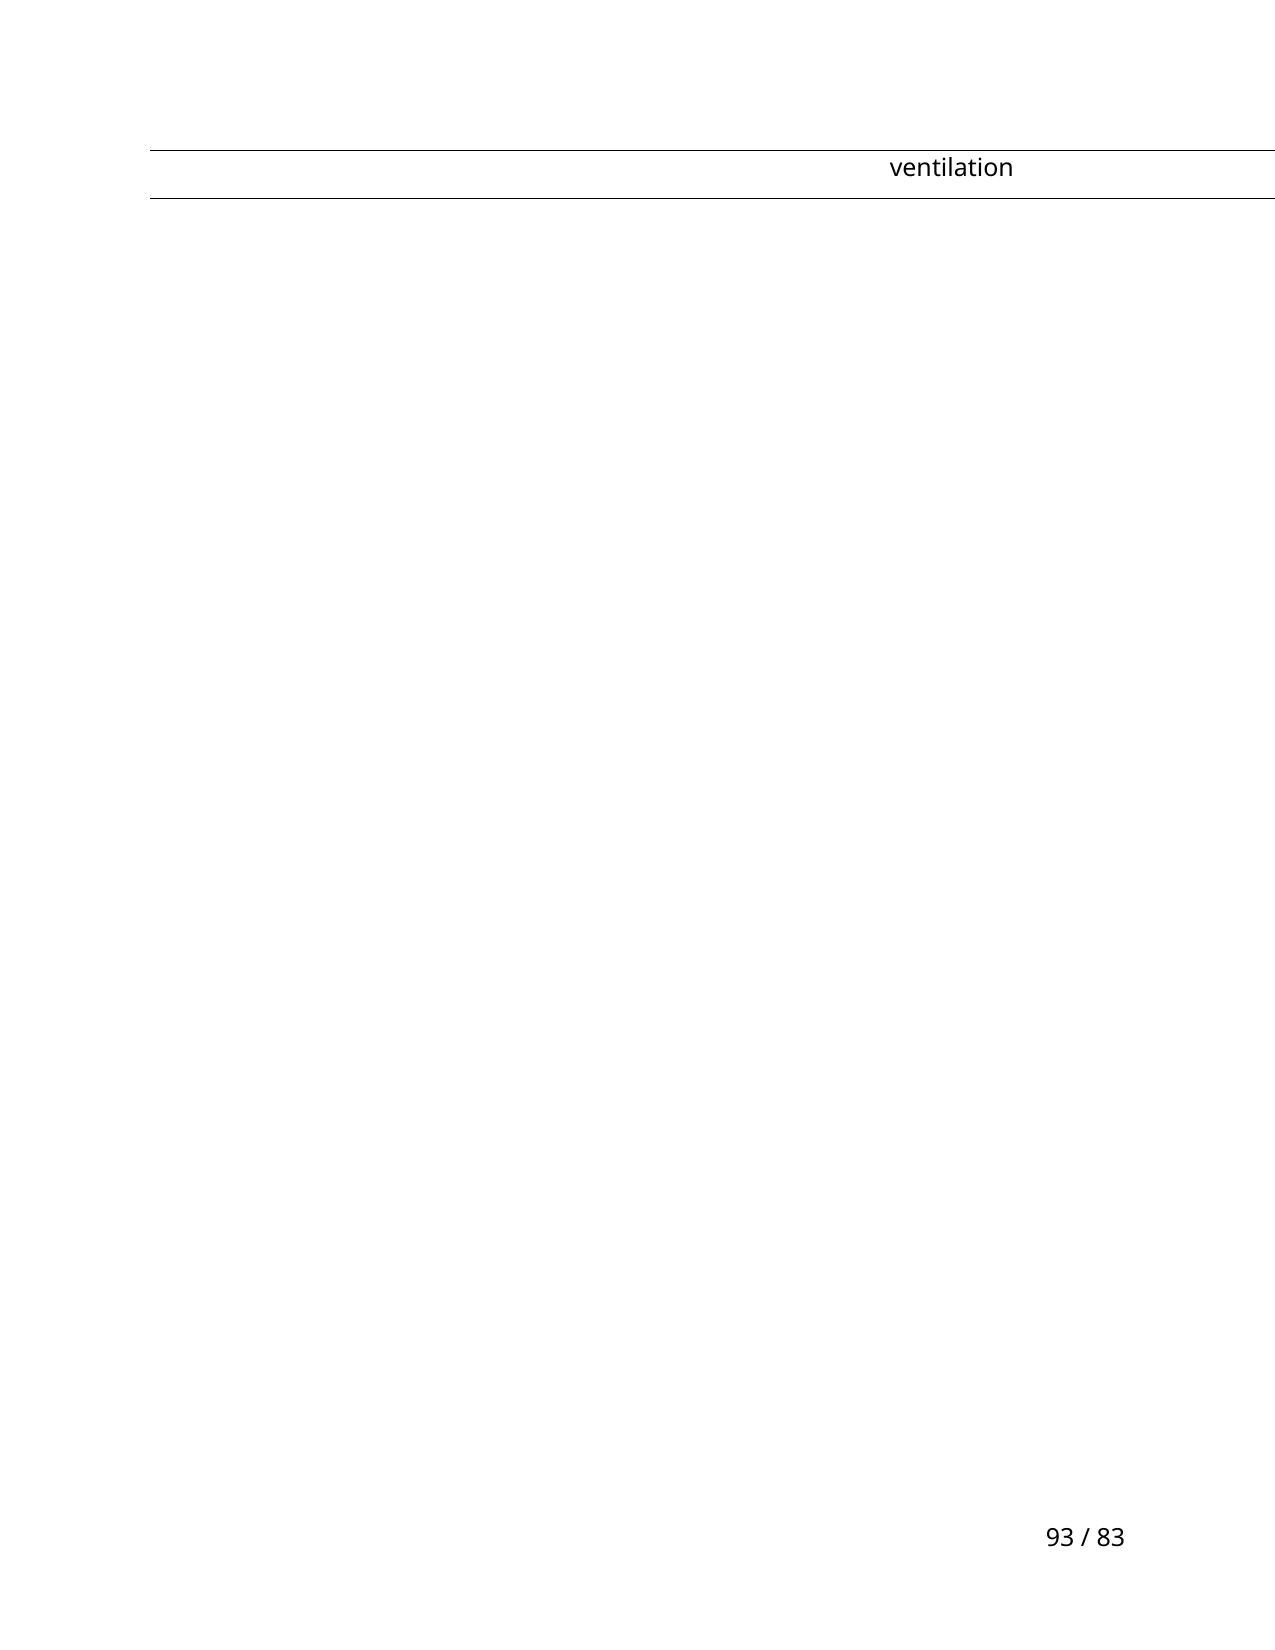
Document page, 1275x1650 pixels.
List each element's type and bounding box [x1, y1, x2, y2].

table_cell [406, 151, 617, 198]
table_cell [878, 151, 1089, 198]
table_cell [1090, 151, 1275, 198]
table_cell [617, 151, 878, 198]
table_cell [150, 151, 406, 198]
